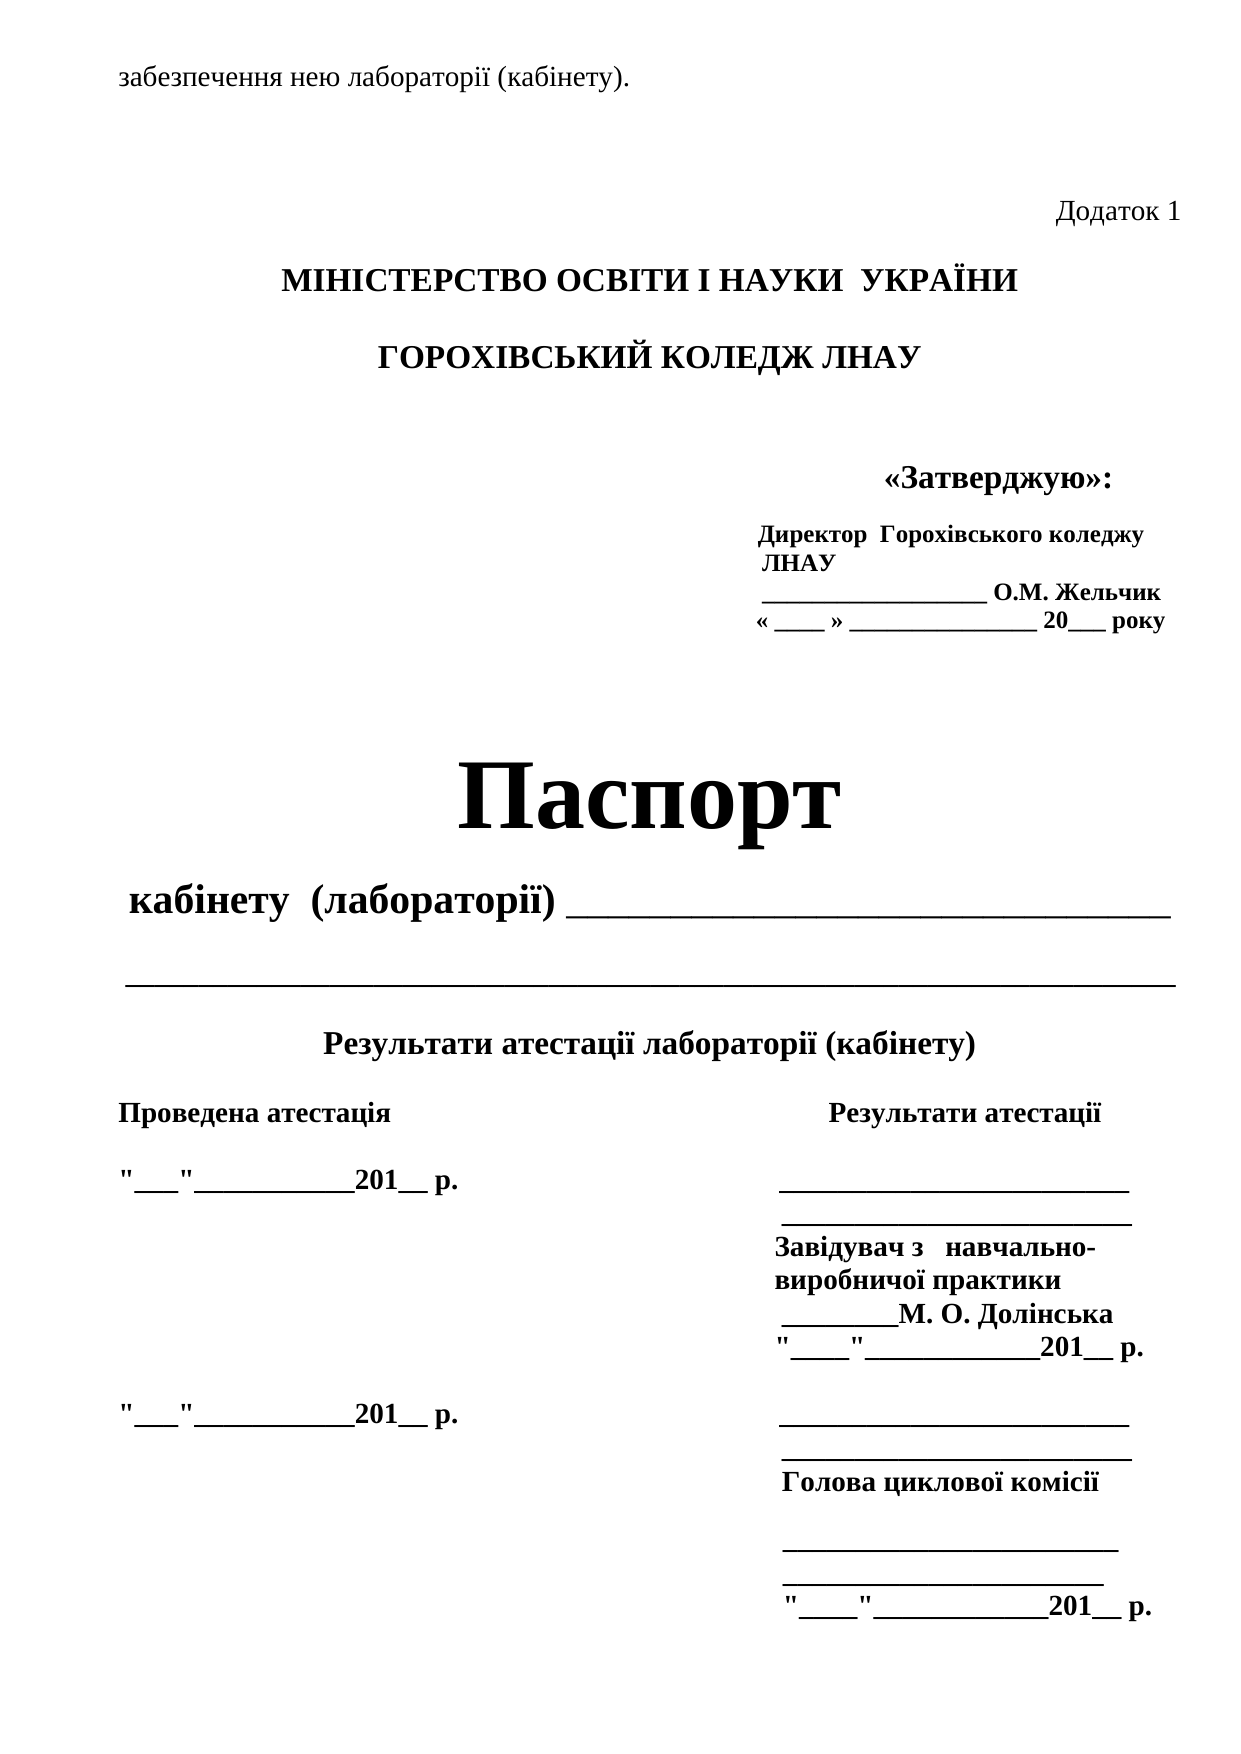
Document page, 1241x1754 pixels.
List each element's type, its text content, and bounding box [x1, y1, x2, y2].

text Голова циклової комісії [118, 1464, 1181, 1497]
text Результати атестації лабораторії (кабінету) [118, 1023, 1181, 1061]
text "___"___________201__ р. ________________________ [118, 1397, 1181, 1430]
text « ____ » _______________ 20___ року [118, 606, 1181, 634]
text ________М. О. Долінська [118, 1296, 1181, 1329]
text ЛНАУ [118, 548, 1181, 577]
text "____"____________201__ р. [118, 1329, 1181, 1363]
text МІНІСТЕРСТВО ОСВІТИ І НАУКИ УКРАЇНИ [118, 260, 1181, 299]
text Додаток 1 [118, 193, 1181, 227]
text ГОРОХІВСЬКИЙ КОЛЕДЖ ЛНАУ [118, 337, 1181, 375]
text Завідувач з навчально-виробничої практики [118, 1229, 1181, 1296]
text ________________________ [118, 1195, 1181, 1229]
text Паспорт [118, 735, 1181, 850]
text Проведена атестація Результати атестації [118, 1095, 1181, 1128]
text Директор Горохівського коледжу [118, 519, 1181, 548]
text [118, 59, 1181, 93]
text кабінету (лабораторії) _____________________________ [118, 874, 1181, 922]
text _______________________ ______________________ "____"____________201__ р. [783, 1497, 1181, 1622]
text "___"___________201__ р. ________________________ [118, 1162, 1181, 1195]
text __________________ О.М. Жельчик [118, 577, 1181, 606]
text «Затверджую»: [118, 457, 1181, 495]
text ________________________________________________________________________ [118, 956, 1181, 989]
text ________________________ [118, 1430, 1181, 1464]
